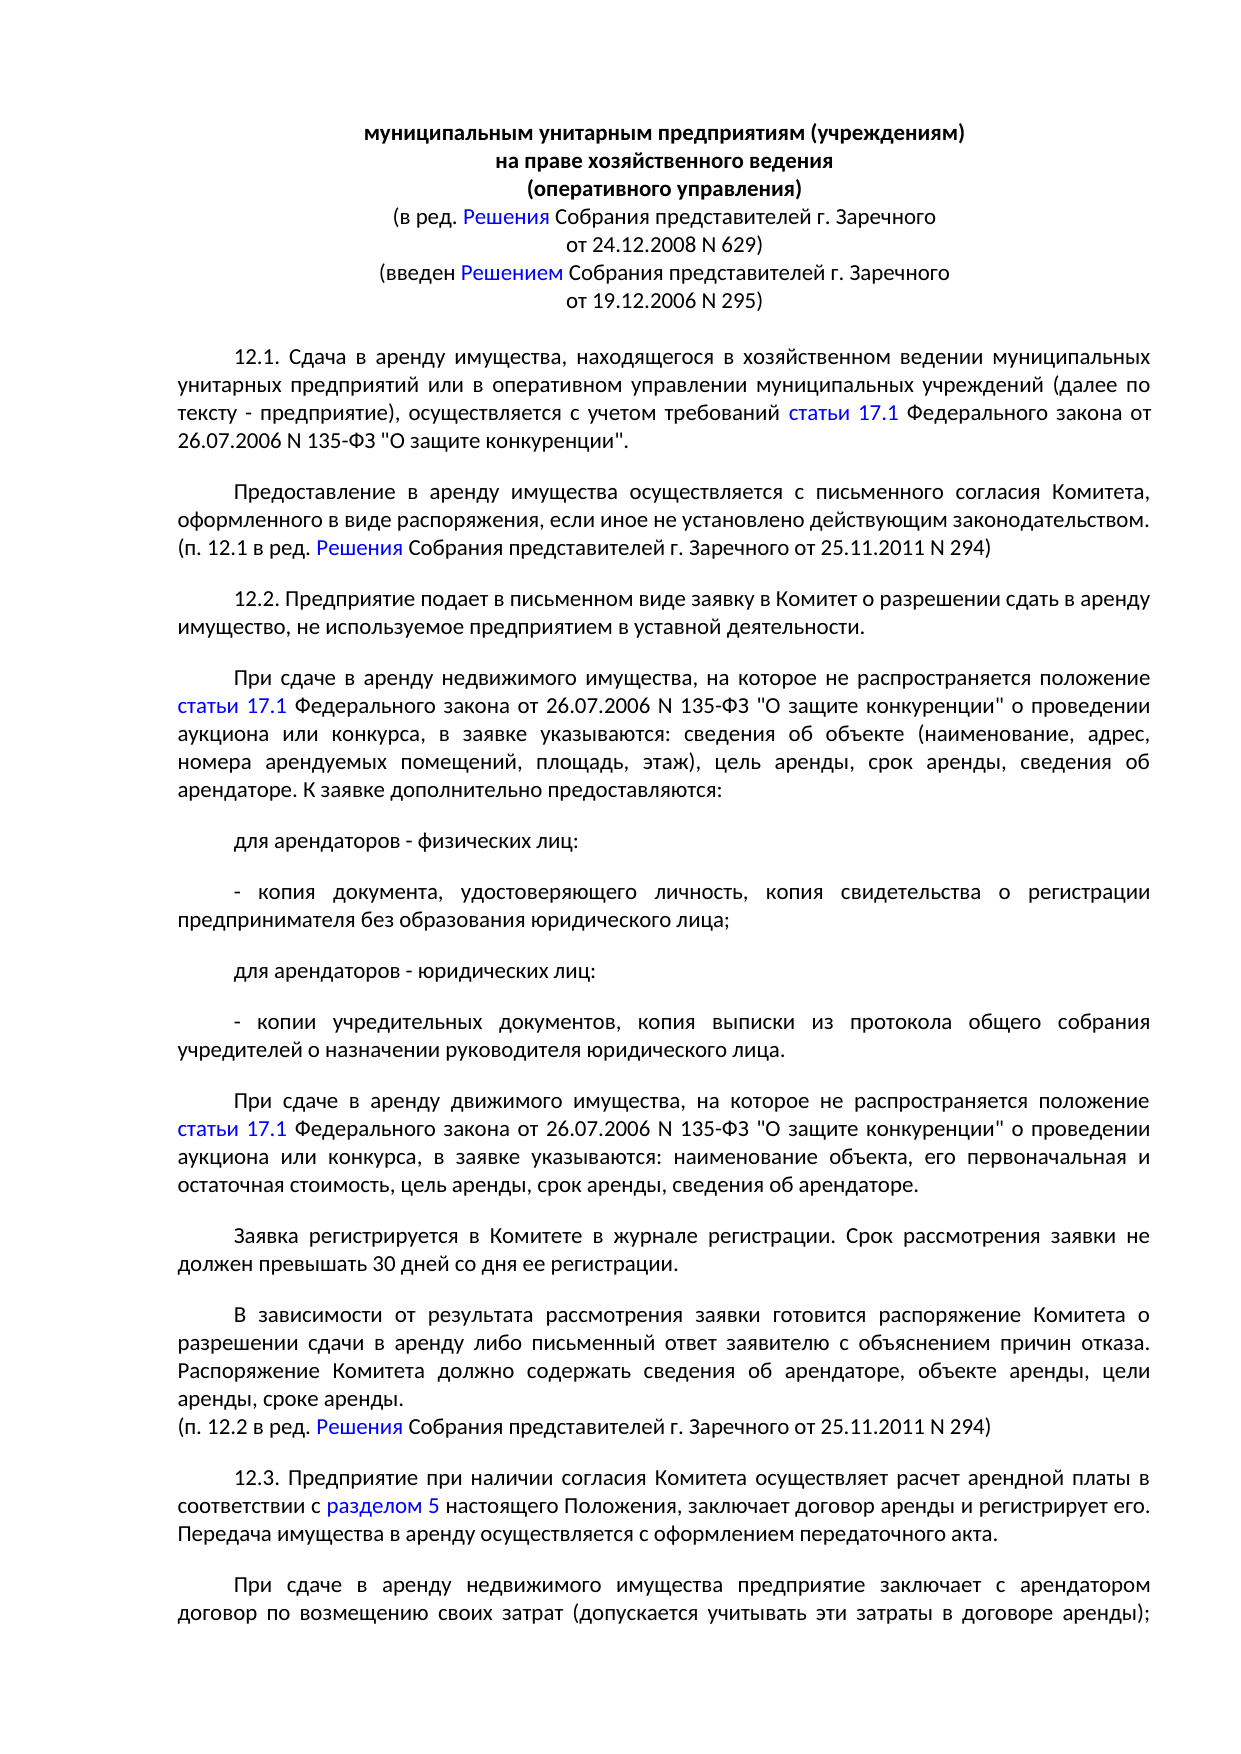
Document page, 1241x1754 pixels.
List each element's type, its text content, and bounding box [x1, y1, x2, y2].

text 12.3. Предприятие при наличии согласия Комитета осуществляет расчет арендной платы в соответствии с разделом 5 настоящего Положения, заключает договор аренды и регистрирует его. Передача имущества в аренду осуществляется с оформлением передаточного акта. [177, 1463, 1152, 1547]
text для арендаторов - юридических лиц: [177, 956, 1152, 984]
text - копия документа, удостоверяющего личность, копия свидетельства о регистрации предпринимателя без образования юридического лица; [177, 877, 1152, 933]
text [177, 1570, 1152, 1626]
text 12.1. Сдача в аренду имущества, находящегося в хозяйственном ведении муниципальных унитарных предприятий или в оперативном управлении муниципальных учреждений (далее по тексту - предприятие), осуществляется с учетом требований статьи 17.1 Федерального закона от 26.07.2006 N 135-ФЗ "О защите конкуренции". [177, 342, 1152, 454]
text (в ред. Решения Собрания представителей г. Заречного [177, 202, 1152, 230]
text При сдаче в аренду движимого имущества, на которое не распространяется положение статьи 17.1 Федерального закона от 26.07.2006 N 135-ФЗ "О защите конкуренции" о проведении аукциона или конкурса, в заявке указываются: наименование объекта, его первоначальная и остаточная стоимость, цель аренды, срок аренды, сведения об арендаторе. [177, 1086, 1152, 1198]
text для арендаторов - физических лиц: [177, 826, 1152, 854]
text (введен Решением Собрания представителей г. Заречного [177, 258, 1152, 286]
text 12.2. Предприятие подает в письменном виде заявку в Комитет о разрешении сдать в аренду имущество, не используемое предприятием в уставной деятельности. [177, 584, 1152, 640]
text (п. 12.2 в ред. Решения Собрания представителей г. Заречного от 25.11.2011 N 294) [177, 1412, 1152, 1440]
title муниципальным унитарным предприятиям (учреждениям) [177, 118, 1152, 146]
title (оперативного управления) [177, 174, 1152, 202]
title на праве хозяйственного ведения [177, 146, 1152, 174]
text При сдаче в аренду недвижимого имущества, на которое не распространяется положение статьи 17.1 Федерального закона от 26.07.2006 N 135-ФЗ "О защите конкуренции" о проведении аукциона или конкурса, в заявке указываются: сведения об объекте (наименование, адрес, номера арендуемых помещений, площадь, этаж), цель аренды, срок аренды, сведения об арендаторе. К заявке дополнительно предоставляются: [177, 663, 1152, 803]
text от 19.12.2006 N 295) [177, 286, 1152, 314]
text В зависимости от результата рассмотрения заявки готовится распоряжение Комитета о разрешении сдачи в аренду либо письменный ответ заявителю с объяснением причин отказа. Распоряжение Комитета должно содержать сведения об арендаторе, объекте аренды, цели аренды, сроке аренды. [177, 1300, 1152, 1412]
text - копии учредительных документов, копия выписки из протокола общего собрания учредителей о назначении руководителя юридического лица. [177, 1007, 1152, 1063]
text Заявка регистрируется в Комитете в журнале регистрации. Срок рассмотрения заявки не должен превышать 30 дней со дня ее регистрации. [177, 1221, 1152, 1277]
text от 24.12.2008 N 629) [177, 230, 1152, 258]
text (п. 12.1 в ред. Решения Собрания представителей г. Заречного от 25.11.2011 N 294) [177, 533, 1152, 561]
text Предоставление в аренду имущества осуществляется с письменного согласия Комитета, оформленного в виде распоряжения, если иное не установлено действующим законодательством. [177, 477, 1152, 533]
